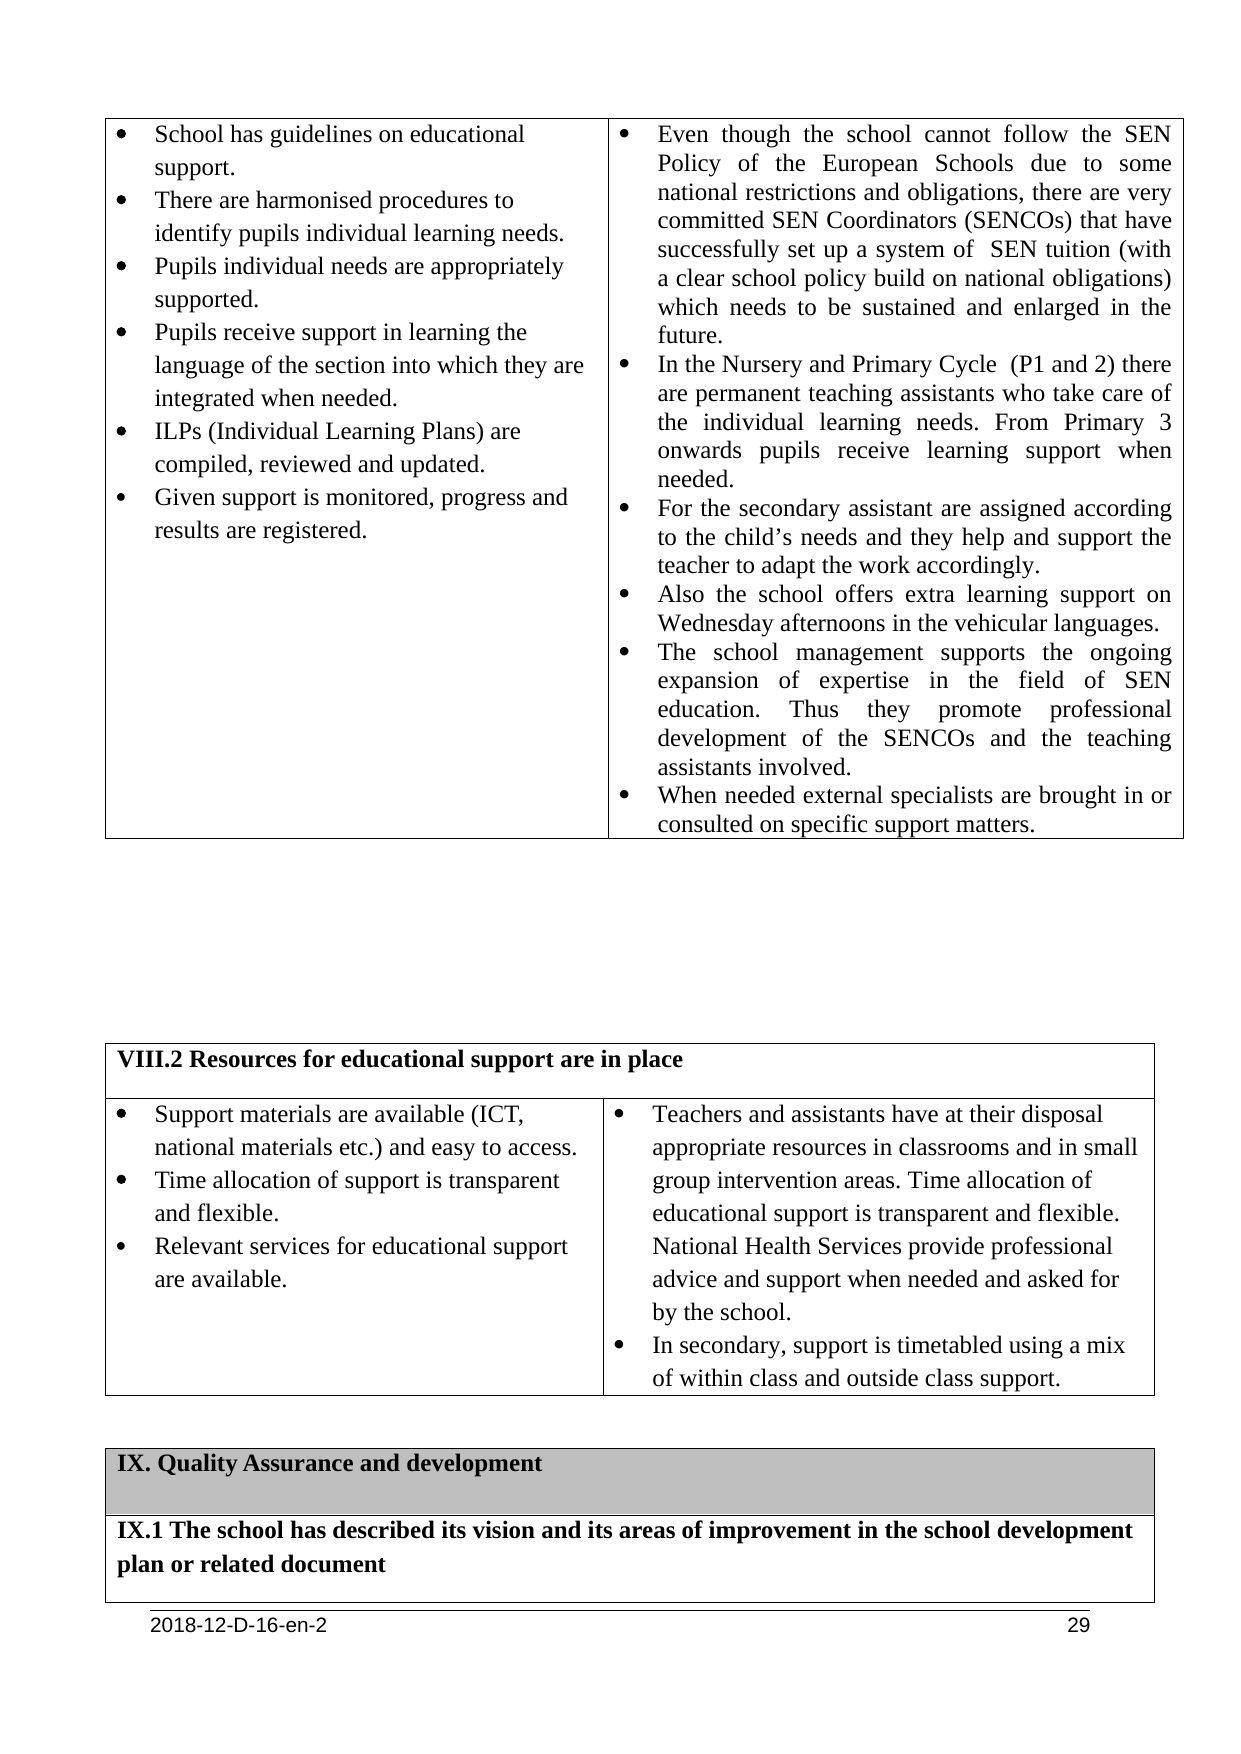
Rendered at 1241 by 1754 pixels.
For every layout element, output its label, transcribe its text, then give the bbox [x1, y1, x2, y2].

table_cell Even though the school cannot follow the SEN Policy of the European Schools due to some national restrictions and obligations, there are very committed SEN Coordinators (SENCOs) that have successfully set up a system of SEN tuition (with a clear school policy build on national obligations) which needs to be sustained and enlarged in the future. In the Nursery and Primary Cycle (P1 and 2) there are permanent teaching assistants who take care of the individual learning needs. From Primary 3 onwards pupils receive learning support when needed. For the secondary assistant are assigned according to the child’s needs and they help and support the teacher to adapt the work accordingly. Also the school offers extra learning support on Wednesday afternoons in the vehicular languages. The school management supports the ongoing expansion of expertise in the field of SEN education. Thus they promote professional development of the SENCOs and the teaching assistants involved. When needed external specialists are brought in or consulted on specific support matters. [609, 119, 1183, 838]
table_header VIII.2 Resources for educational support are in place [106, 1044, 1154, 1098]
table_cell IX.1 The school has described its vision and its areas of improvement in the school development plan or related document [106, 1516, 1154, 1602]
table_header IX. Quality Assurance and development [106, 1449, 1154, 1514]
table_cell Teachers and assistants have at their disposal appropriate resources in classrooms and in small group intervention areas. Time allocation of educational support is transparent and flexible. National Health Services provide professional advice and support when needed and asked for by the school. In secondary, support is timetabled using a mix of within class and outside class support. [604, 1099, 1154, 1395]
table_cell Support materials are available (ICT, national materials etc.) and easy to access. Time allocation of support is transparent and flexible. Relevant services for educational support are available. [106, 1099, 603, 1395]
table_cell School has guidelines on educational support. There are harmonised procedures to identify pupils individual learning needs. Pupils individual needs are appropriately supported. Pupils receive support in learning the language of the section into which they are integrated when needed. ILPs (Individual Learning Plans) are compiled, reviewed and updated. Given support is monitored, progress and results are registered. [106, 119, 608, 838]
